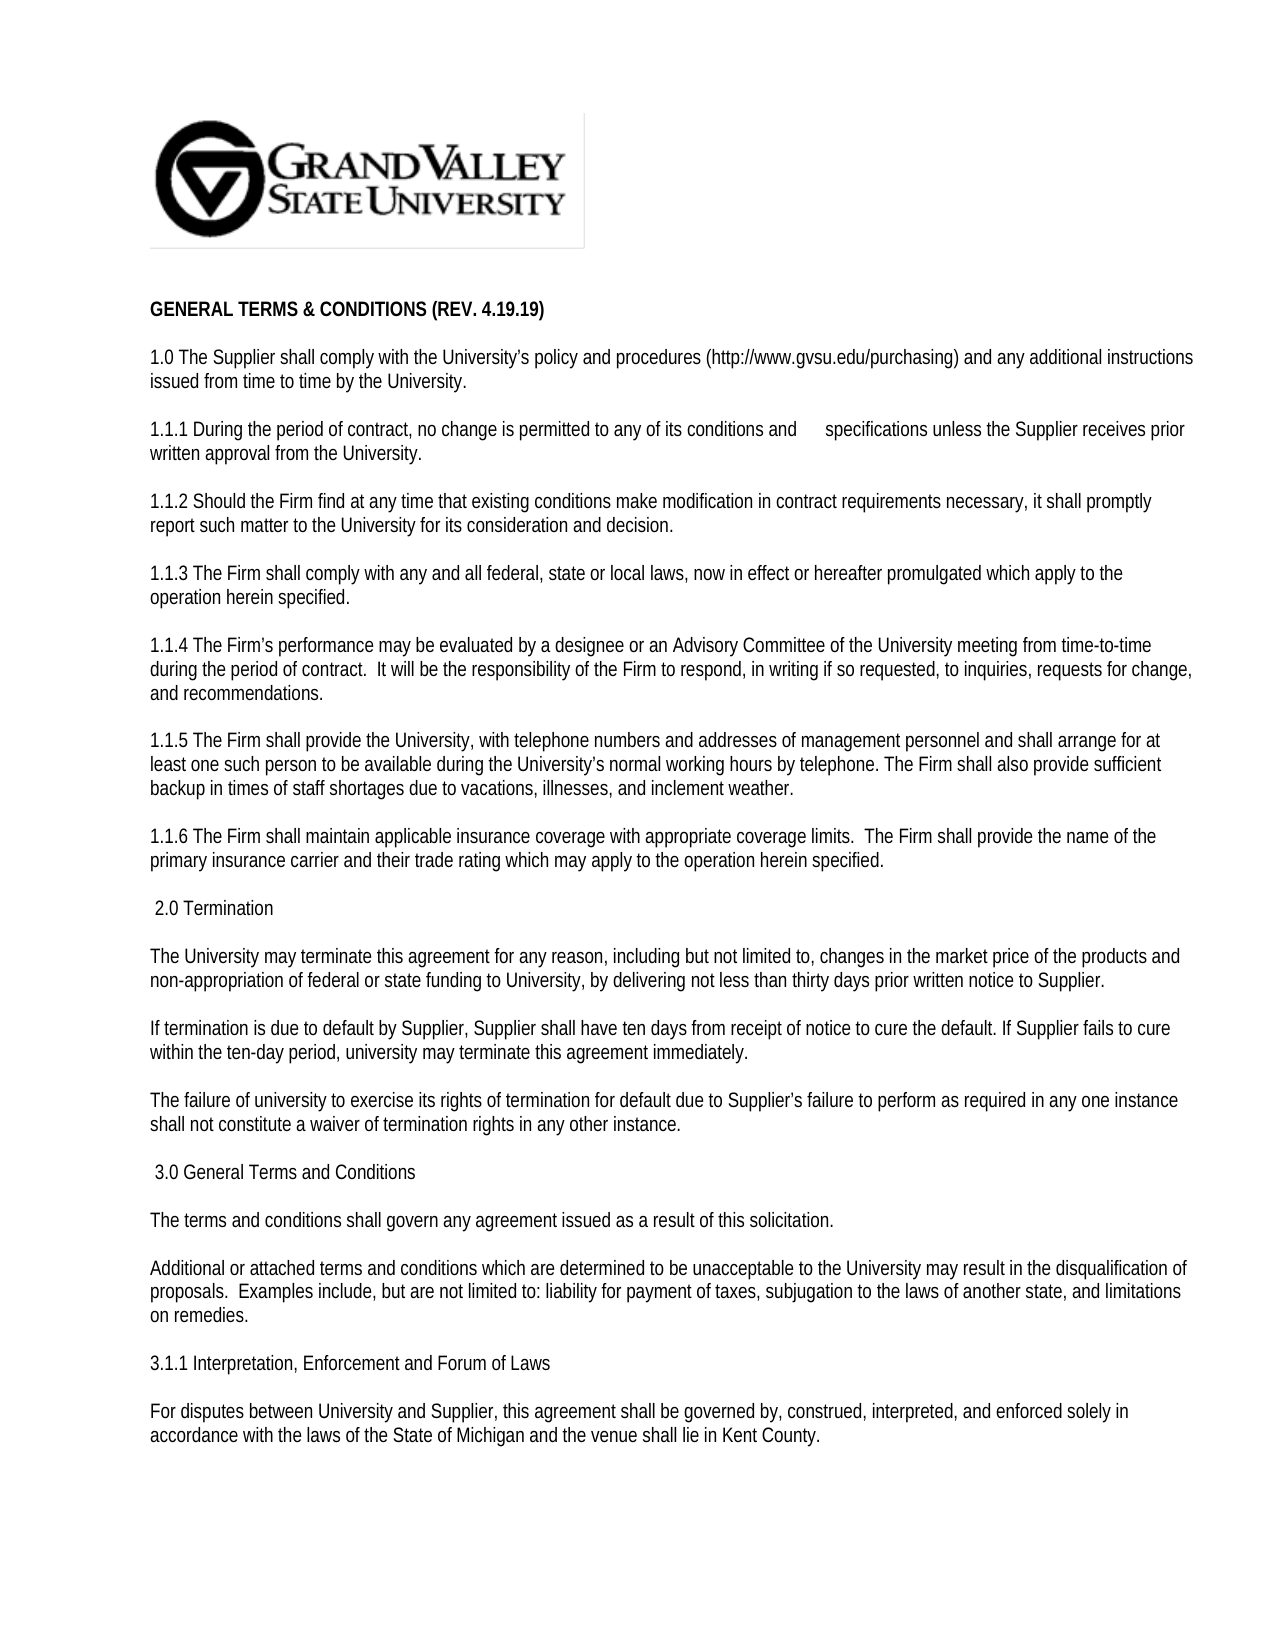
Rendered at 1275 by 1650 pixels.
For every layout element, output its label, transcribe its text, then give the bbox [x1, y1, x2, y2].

text 1.1.1 During the period of contract, no change is permitted to any of its conditions and specifications unless the Supplier receives prior written approval from the University. [150, 417, 1200, 465]
text The failure of university to exercise its rights of termination for default due to Supplier’s failure to perform as required in any one instance shall not constitute a waiver of termination rights in any other instance. [150, 1088, 1200, 1136]
text 3.0 General Terms and Conditions [150, 1160, 1200, 1184]
text 1.1.3 The Firm shall comply with any and all federal, state or local laws, now in effect or hereafter promulgated which apply to the operation herein specified. [150, 561, 1200, 609]
text 1.1.5 The Firm shall provide the University, with telephone numbers and addresses of management personnel and shall arrange for at least one such person to be available during the University’s normal working hours by telephone. The Firm shall also provide sufficient backup in times of staff shortages due to vacations, illnesses, and inclement weather. [150, 728, 1200, 800]
text The University may terminate this agreement for any reason, including but not limited to, changes in the market price of the products and non-appropriation of federal or state funding to University, by delivering not less than thirty days prior written notice to Supplier. [150, 944, 1200, 992]
text 3.1.1 Interpretation, Enforcement and Forum of Laws [150, 1351, 1200, 1375]
text Additional or attached terms and conditions which are determined to be unacceptable to the University may result in the disqualification of proposals. Examples include, but are not limited to: liability for payment of taxes, subjugation to the laws of another state, and limitations on remedies. [150, 1256, 1200, 1327]
text The terms and conditions shall govern any agreement issued as a result of this solicitation. [150, 1208, 1200, 1232]
text If termination is due to default by Supplier, Supplier shall have ten days from receipt of notice to cure the default. If Supplier fails to cure within the ten-day period, university may terminate this agreement immediately. [150, 1016, 1200, 1064]
text GENERAL TERMS & CONDITIONS (REV. 4.19.19) [150, 297, 1200, 321]
text 1.0 The Supplier shall comply with the University’s policy and procedures (http://www.gvsu.edu/purchasing) and any additional instructions issued from time to time by the University. [150, 345, 1200, 393]
text 1.1.6 The Firm shall maintain applicable insurance coverage with appropriate coverage limits. The Firm shall provide the name of the primary insurance carrier and their trade rating which may apply to the operation herein specified. [150, 824, 1200, 872]
picture [150, 113, 586, 250]
text 1.1.2 Should the Firm find at any time that existing conditions make modification in contract requirements necessary, it shall promptly report such matter to the University for its consideration and decision. [150, 489, 1200, 537]
text For disputes between University and Supplier, this agreement shall be governed by, construed, interpreted, and enforced solely in accordance with the laws of the State of Michigan and the venue shall lie in Kent County. [150, 1399, 1200, 1447]
text 1.1.4 The Firm’s performance may be evaluated by a designee or an Advisory Committee of the University meeting from time-to-time during the period of contract. It will be the responsibility of the Firm to respond, in writing if so requested, to inquiries, requests for change, and recommendations. [150, 633, 1200, 704]
text 2.0 Termination [150, 896, 1200, 920]
